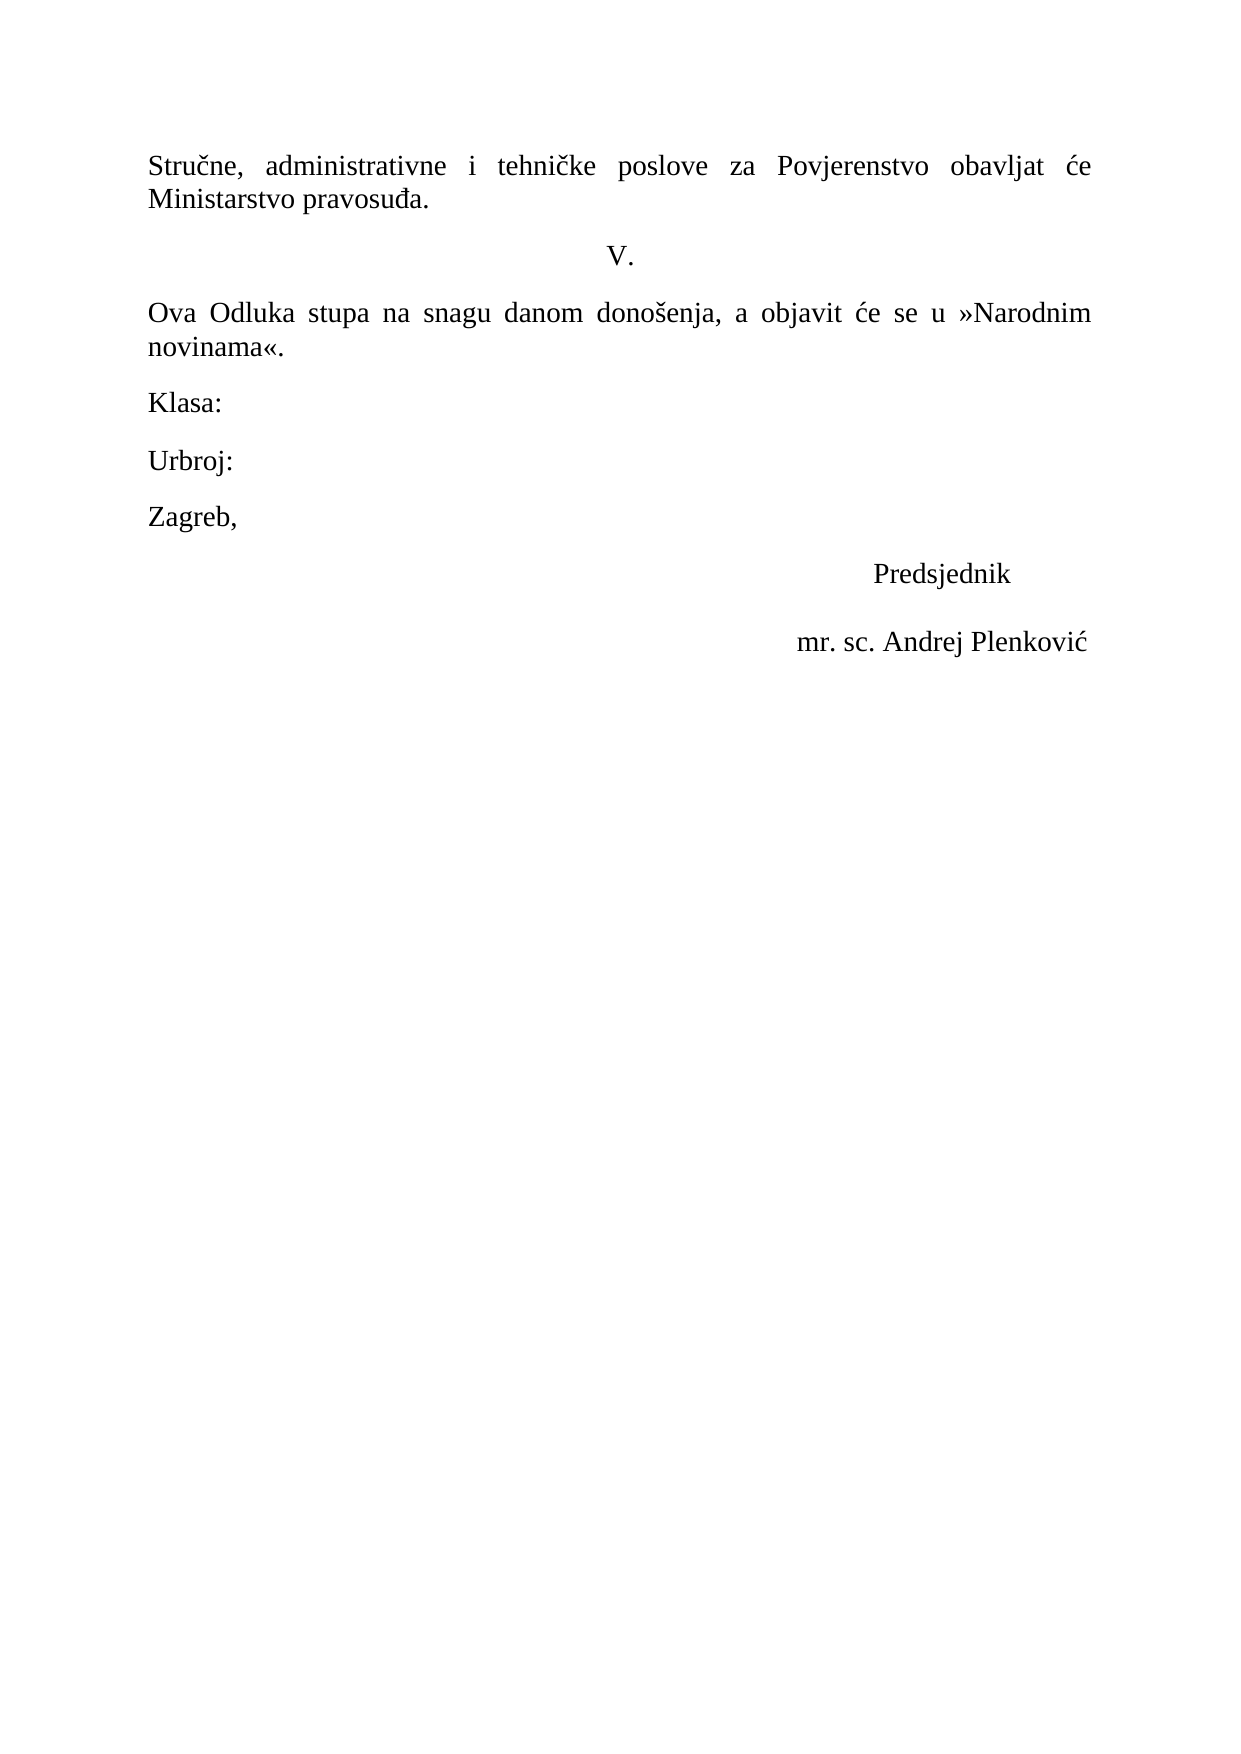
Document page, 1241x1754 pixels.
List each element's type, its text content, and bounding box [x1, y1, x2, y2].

text mr. sc. Andrej Plenković [791, 624, 1093, 657]
text Stručne, administrativne i tehničke poslove za Povjerenstvo obavljat će Ministarstvo pravosuđa. [148, 148, 1093, 215]
text V. [148, 238, 1093, 272]
text Zagreb, [148, 499, 1093, 533]
text Urbroj: [148, 443, 1093, 476]
text Klasa: [148, 386, 1093, 419]
text Ova Odluka stupa na snagu danom donošenja, a objavit će se u »Narodnim novinama«. [148, 295, 1093, 362]
text Predsjednik [791, 557, 1093, 590]
